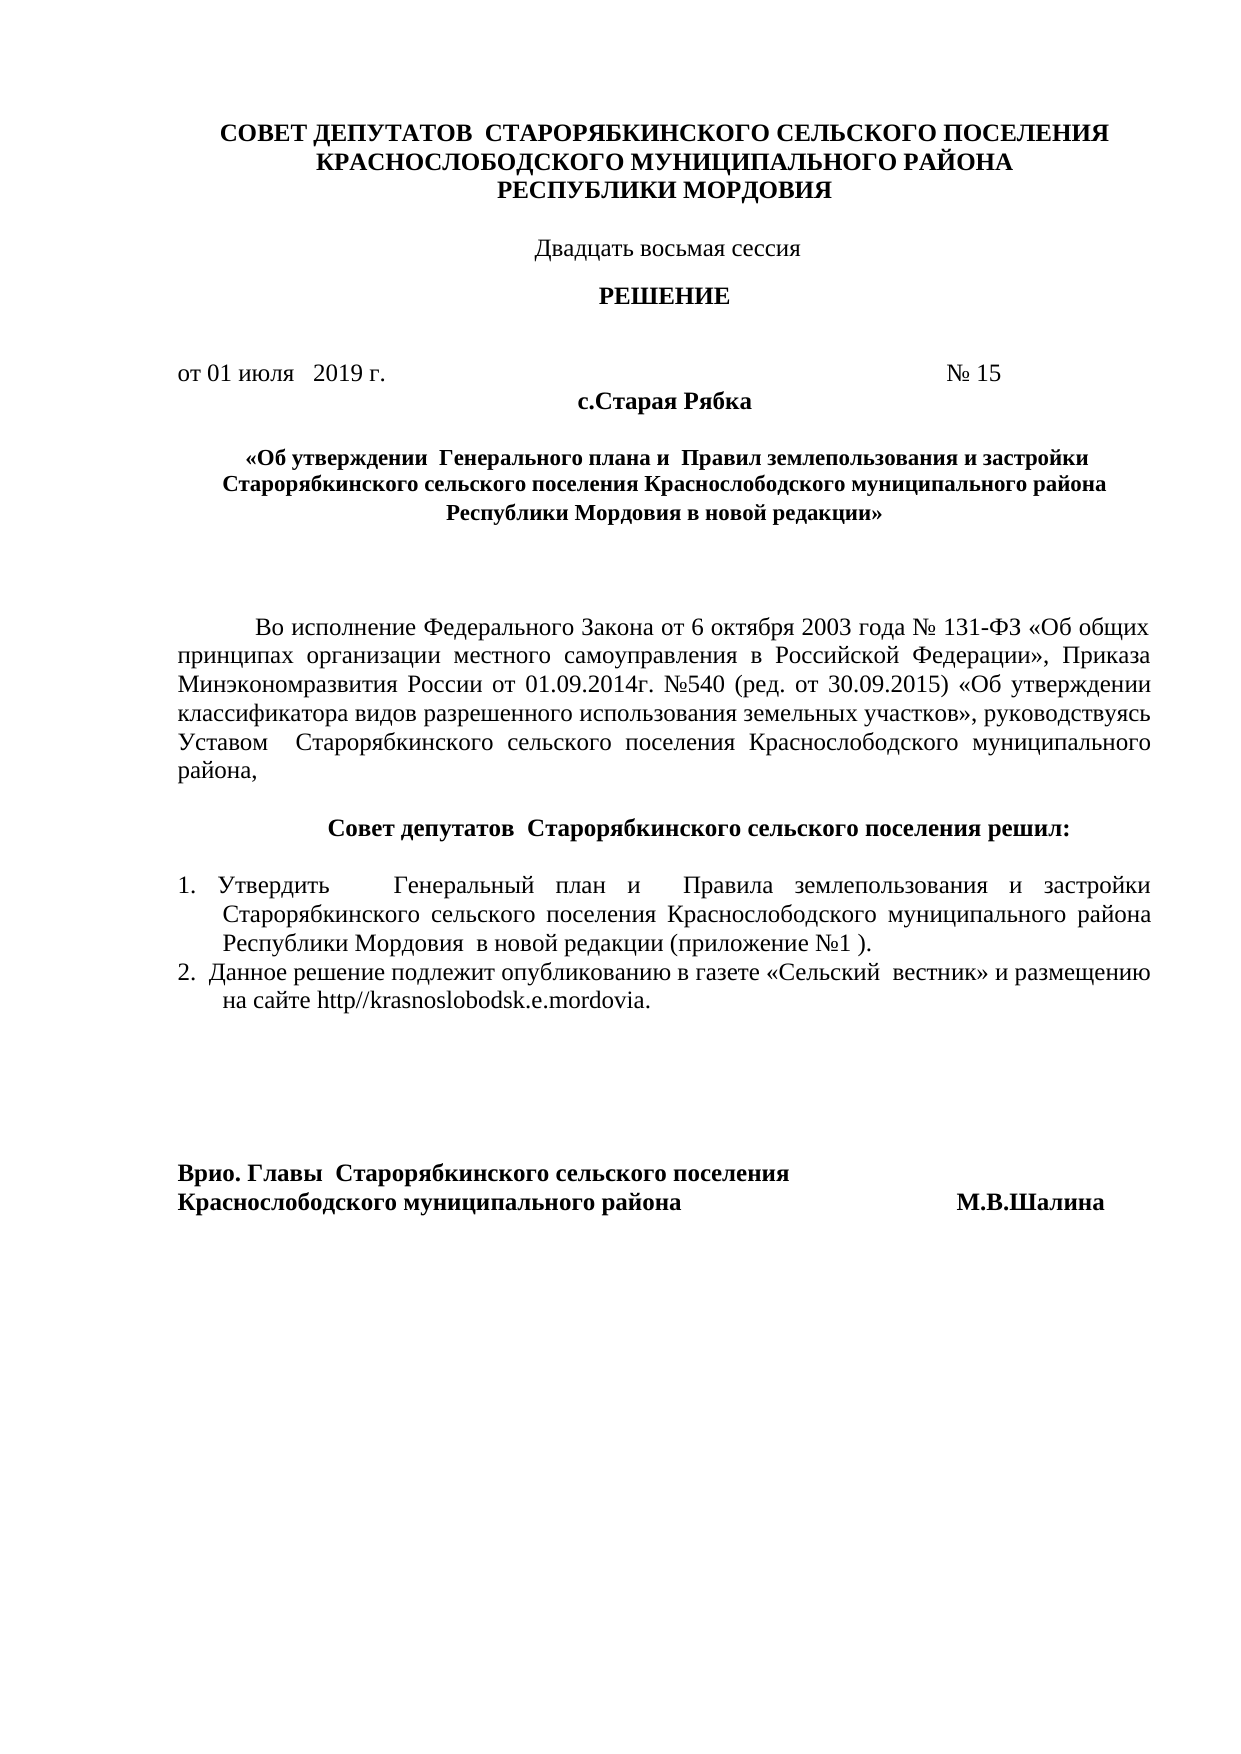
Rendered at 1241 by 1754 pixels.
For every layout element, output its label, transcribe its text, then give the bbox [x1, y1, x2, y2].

list 2. Данное решение подлежит опубликованию в газете «Сельский вестник» и размещению на сайте http//krasnоslobodsk.e.mordovia. [177, 957, 1152, 1014]
text Совет депутатов Старорябкинского сельского поселения решил: [177, 813, 1152, 842]
text Во исполнение Федерального Закона от 6 октября 2003 года № 131-ФЗ «Об общих принципах организации местного самоуправления в Российской Федерации», Приказа Минэкономразвития России от 01.09.2014г. №540 (ред. от 30.09.2015) «Об утверждении классификатора видов разрешенного использования земельных участков», руководствуясь Уставом Старорябкинского сельского поселения Краснослободского муниципального района, [177, 612, 1152, 784]
text с.Старая Рябка [177, 386, 1152, 415]
text Врио. Главы Старорябкинского сельского поселения [177, 1158, 1152, 1187]
text «Об утверждении Генерального плана и Правил землепользования и застройки Старорябкинского сельского поселения Краснослободского муниципального района Республики Мордовия в новой редакции» [177, 444, 1152, 525]
text РЕШЕНИЕ [177, 281, 1152, 310]
text СОВЕТ ДЕПУТАТОВ СТАРОРЯБКИНСКОГО СЕЛЬСКОГО ПОСЕЛЕНИЯ КРАСНОСЛОБОДСКОГО МУНИЦИПАЛЬНОГО РАЙОНА [177, 118, 1152, 176]
text Двадцать восьмая сессия [177, 233, 1152, 262]
text от 01 июля 2019 г. № 15 [177, 358, 1152, 386]
list 1. Утвердить Генеральный план и Правила землепользования и застройки Старорябкинского сельского поселения Краснослободского муниципального района Республики Мордовия в новой редакции (приложение №1 ). [177, 870, 1152, 957]
text Краснослободского муниципального района М.В.Шалина [177, 1187, 1152, 1215]
text РЕСПУБЛИКИ МОРДОВИЯ [177, 176, 1152, 204]
